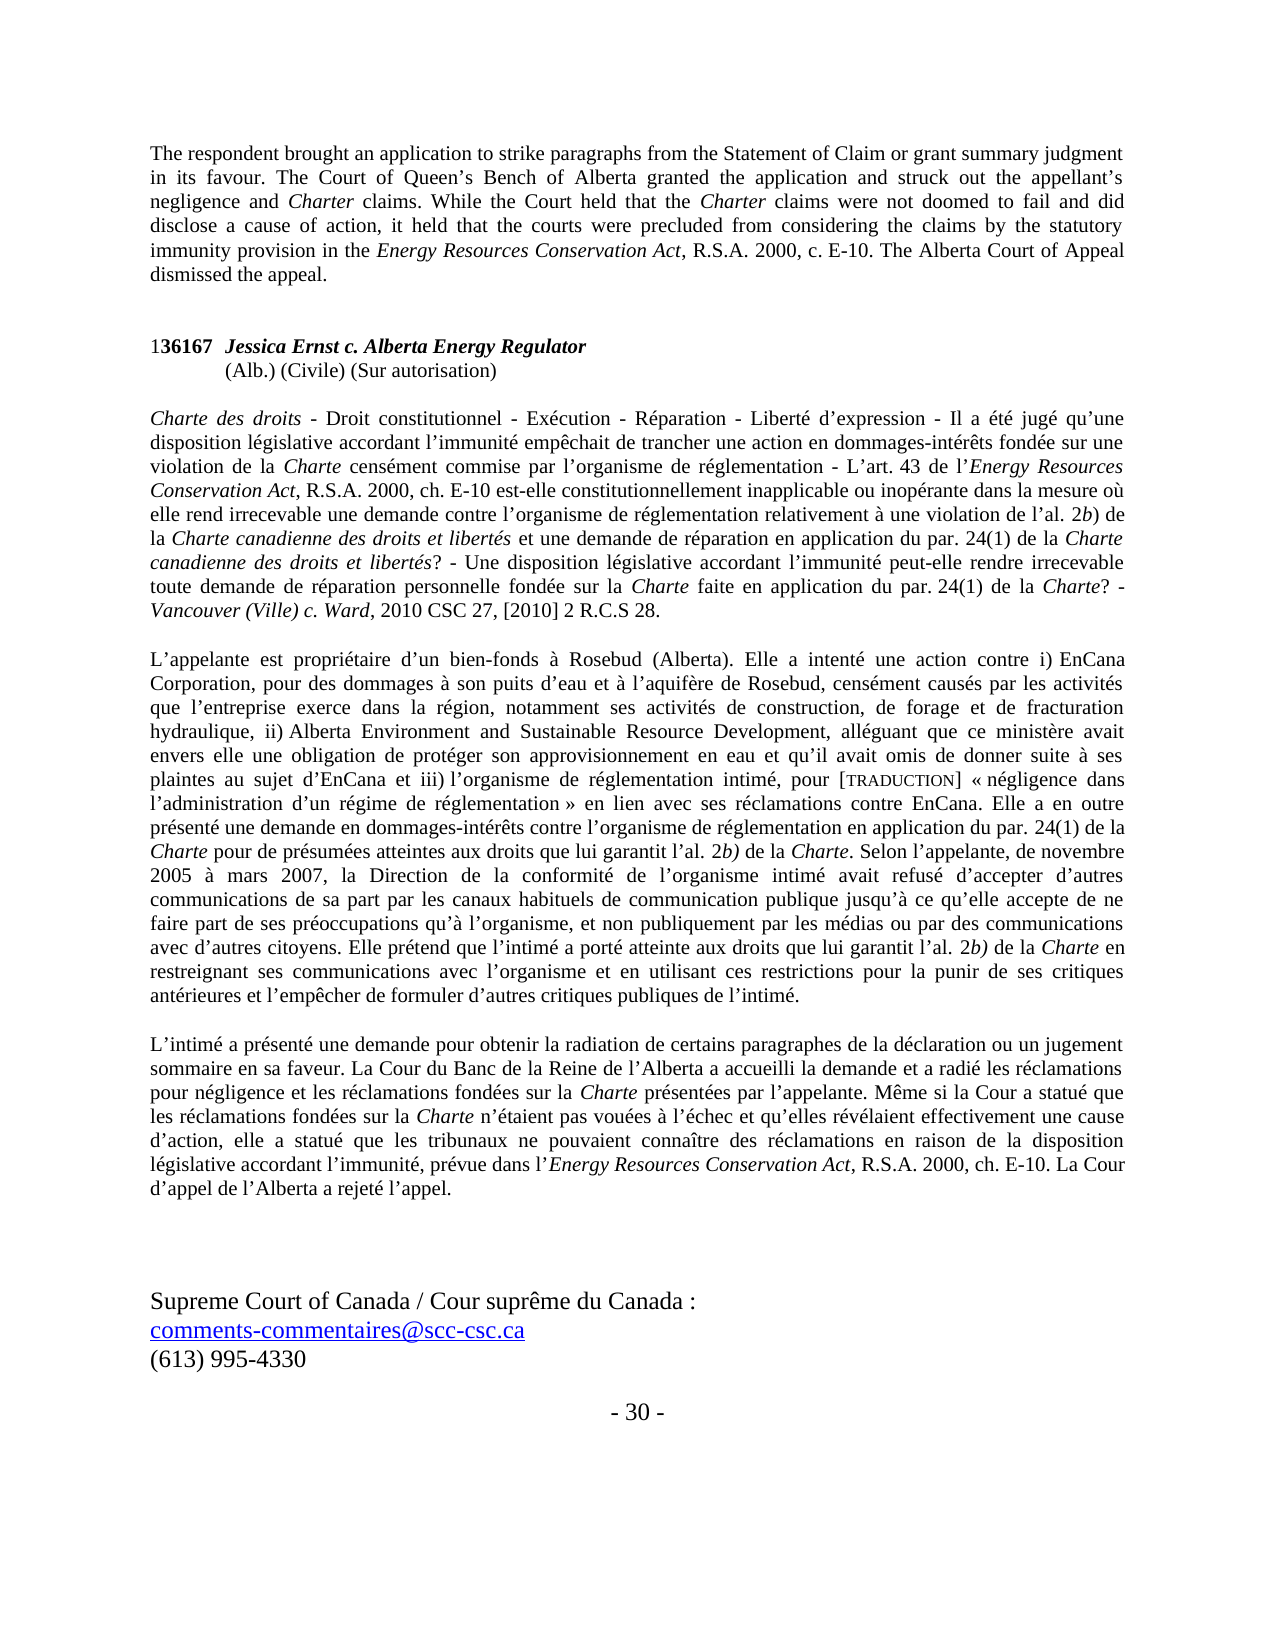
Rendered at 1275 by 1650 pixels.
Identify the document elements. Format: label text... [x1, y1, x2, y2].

text - 30 - [150, 1397, 1125, 1425]
text (613) 995-4330 [150, 1344, 1125, 1372]
text Charte des droits - Droit constitutionnel - Exécution - Réparation - Liberté d’expression - Il a été jugé qu’une disposition législative accordant l’immunité empêchait de trancher une action en dommages-intérêts fondée sur une violation de la Charte censément commise par l’organisme de réglementation - L’art. 43 de l’Energy Resources Conservation Act, R.S.A. 2000, ch. E-10 est-elle constitutionnellement inapplicable ou inopérante dans la mesure où elle rend irrecevable une demande contre l’organisme de réglementation relativement à une violation de l’al. 2b) de la Charte canadienne des droits et libertés et une demande de réparation en application du par. 24(1) de la Charte canadienne des droits et libertés? - Une disposition législative accordant l’immunité peut-elle rendre irrecevable toute demande de réparation personnelle fondée sur la Charte faite en application du par. 24(1) de la Charte? - Vancouver (Ville) c. Ward, 2010 CSC 27, [2010] 2 R.C.S 28. [150, 406, 1125, 622]
text The respondent brought an application to strike paragraphs from the Statement of Claim or grant summary judgment in its favour. The Court of Queen’s Bench of Alberta granted the application and struck out the appellant’s negligence and Charter claims. While the Court held that the Charter claims were not doomed to fail and did disclose a cause of action, it held that the courts were precluded from considering the claims by the statutory immunity provision in the Energy Resources Conservation Act, R.S.A. 2000, c. E-10. The Alberta Court of Appeal dismissed the appeal. [150, 141, 1125, 286]
text L’intimé a présenté une demande pour obtenir la radiation de certains paragraphes de la déclaration ou un jugement sommaire en sa faveur. La Cour du Banc de la Reine de l’Alberta a accueilli la demande et a radié les réclamations pour négligence et les réclamations fondées sur la Charte présentées par l’appelante. Même si la Cour a statué que les réclamations fondées sur la Charte n’étaient pas vouées à l’échec et qu’elles révélaient effectivement une cause d’action, elle a statué que les tribunaux ne pouvaient connaître des réclamations en raison de la disposition législative accordant l’immunité, prévue dans l’Energy Resources Conservation Act, R.S.A. 2000, ch. E-10. La Cour d’appel de l’Alberta a rejeté l’appel. [150, 1032, 1125, 1200]
text comments-commentaires@scc-csc.ca [150, 1315, 1125, 1344]
text Supreme Court of Canada / Cour suprême du Canada : [150, 1286, 1125, 1315]
text 36167 Jessica Ernst c. Alberta Energy Regulator [150, 334, 1125, 358]
text L’appelante est propriétaire d’un bien-fonds à Rosebud (Alberta). Elle a intenté une action contre i) EnCana Corporation, pour des dommages à son puits d’eau et à l’aquifère de Rosebud, censément causés par les activités que l’entreprise exerce dans la région, notamment ses activités de construction, de forage et de fracturation hydraulique, ii) Alberta Environment and Sustainable Resource Development, alléguant que ce ministère avait envers elle une obligation de protéger son approvisionnement en eau et qu’il avait omis de donner suite à ses plaintes au sujet d’EnCana et iii) l’organisme de réglementation intimé, pour [traduction] « négligence dans l’administration d’un régime de réglementation » en lien avec ses réclamations contre EnCana. Elle a en outre présenté une demande en dommages-intérêts contre l’organisme de réglementation en application du par. 24(1) de la Charte pour de présumées atteintes aux droits que lui garantit l’al. 2b) de la Charte. Selon l’appelante, de novembre 2005 à mars 2007, la Direction de la conformité de l’organisme intimé avait refusé d’accepter d’autres communications de sa part par les canaux habituels de communication publique jusqu’à ce qu’elle accepte de ne faire part de ses préoccupations qu’à l’organisme, et non publiquement par les médias ou par des communications avec d’autres citoyens. Elle prétend que l’intimé a porté atteinte aux droits que lui garantit l’al. 2b) de la Charte en restreignant ses communications avec l’organisme et en utilisant ces restrictions pour la punir de ses critiques antérieures et l’empêcher de formuler d’autres critiques publiques de l’intimé. [150, 647, 1125, 1007]
text (Alb.) (Civile) (Sur autorisation) [225, 358, 1125, 382]
